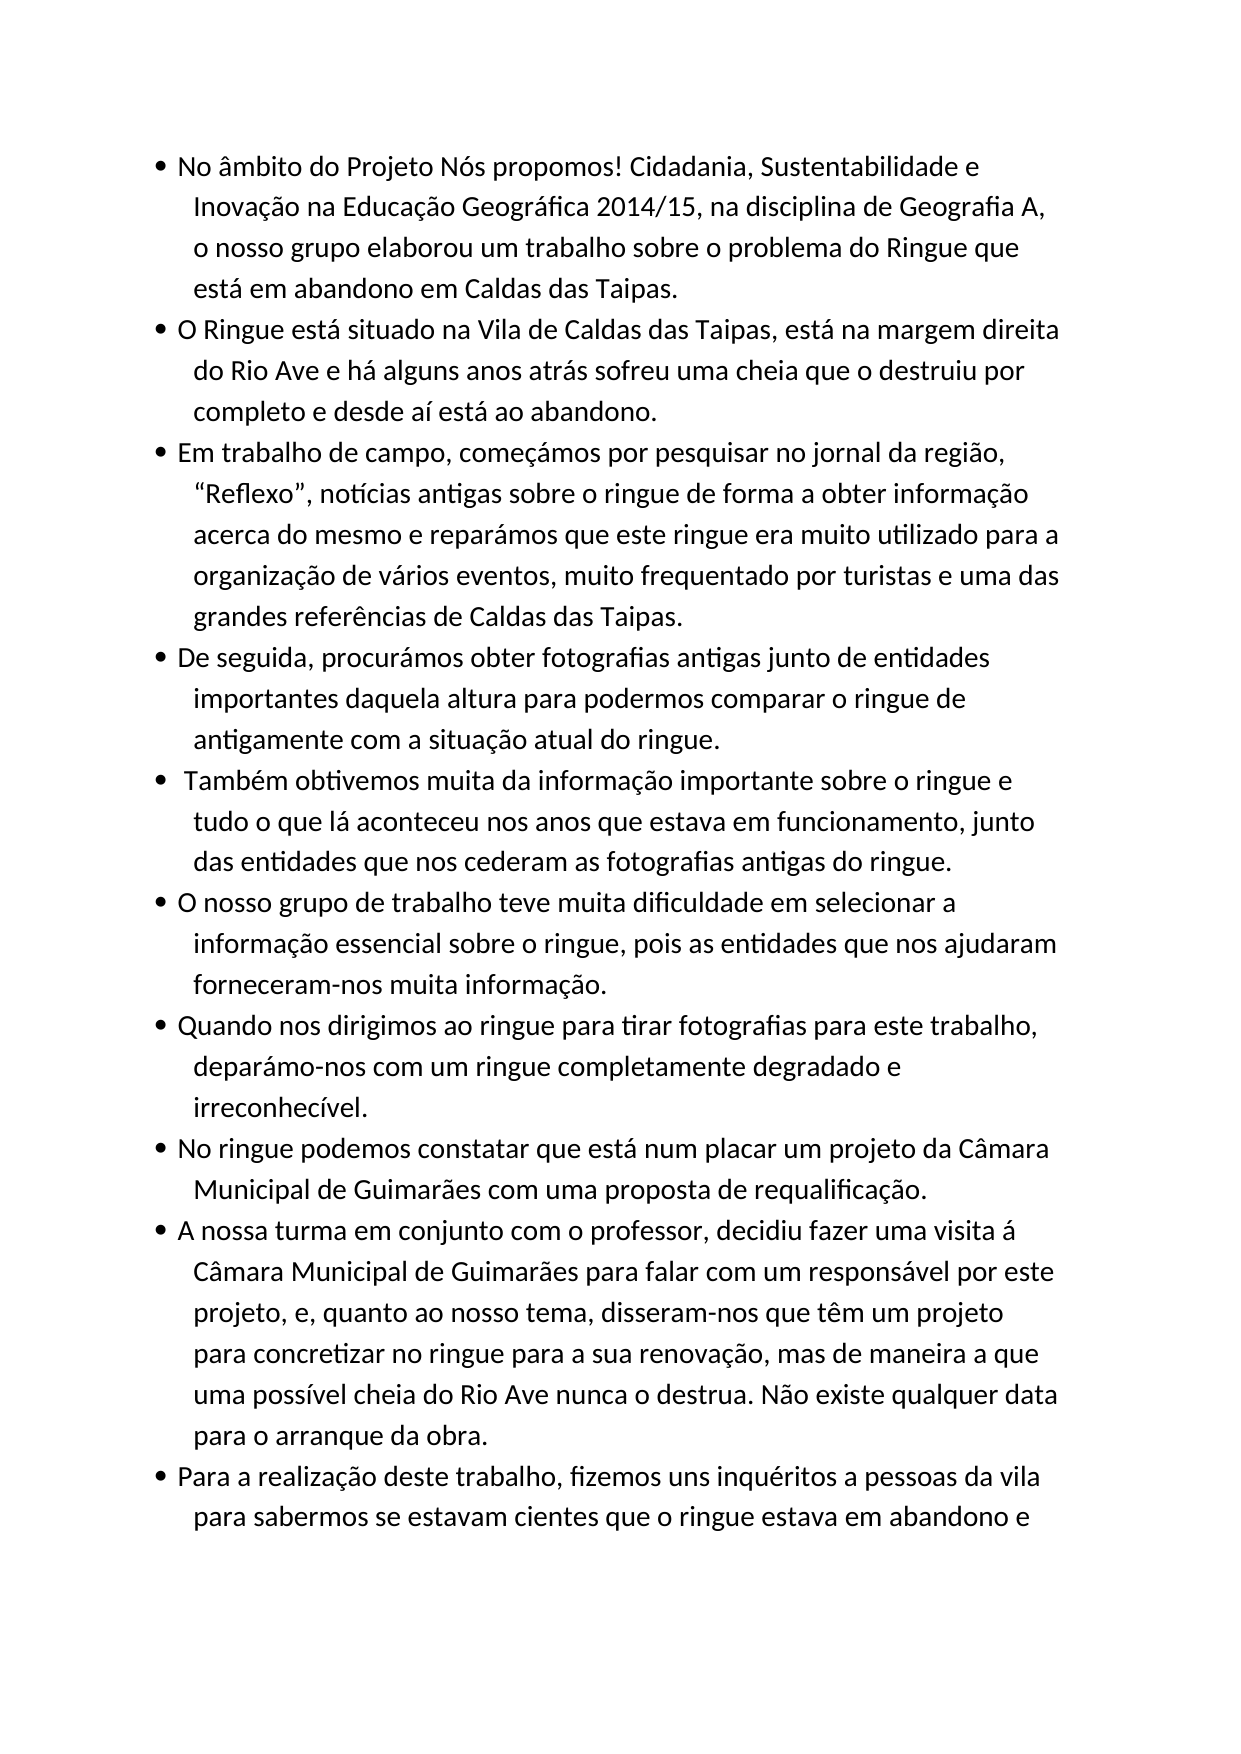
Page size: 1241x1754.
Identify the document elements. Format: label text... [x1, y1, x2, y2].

list O nosso grupo de trabalho teve muita dificuldade em selecionar a informação essencial sobre o ringue, pois as entidades que nos ajudaram forneceram-nos muita informação. [156, 884, 1063, 1002]
list No âmbito do Projeto Nós propomos! Cidadania, Sustentabilidade e Inovação na Educação Geográfica 2014/15, na disciplina de Geografia A, o nosso grupo elaborou um trabalho sobre o problema do Ringue que está em abandono em Caldas das Taipas. [156, 148, 1063, 306]
list Em trabalho de campo, começámos por pesquisar no jornal da região, “Reflexo”, notícias antigas sobre o ringue de forma a obter informação acerca do mesmo e reparámos que este ringue era muito utilizado para a organização de vários eventos, muito frequentado por turistas e uma das grandes referências de Caldas das Taipas. [156, 434, 1063, 633]
list Quando nos dirigimos ao ringue para tirar fotografias para este trabalho, deparámo-nos com um ringue completamente degradado e irreconhecível. [156, 1007, 1063, 1125]
list De seguida, procurámos obter fotografias antigas junto de entidades importantes daquela altura para podermos comparar o ringue de antigamente com a situação atual do ringue. [156, 639, 1063, 756]
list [156, 1458, 1063, 1534]
list No ringue podemos constatar que está num placar um projeto da Câmara Municipal de Guimarães com uma proposta de requalificação. [156, 1130, 1063, 1207]
list Também obtivemos muita da informação importante sobre o ringue e tudo o que lá aconteceu nos anos que estava em funcionamento, junto das entidades que nos cederam as fotografias antigas do ringue. [156, 762, 1063, 879]
list A nossa turma em conjunto com o professor, decidiu fazer uma visita á Câmara Municipal de Guimarães para falar com um responsável por este projeto, e, quanto ao nosso tema, disseram-nos que têm um projeto para concretizar no ringue para a sua renovação, mas de maneira a que uma possível cheia do Rio Ave nunca o destrua. Não existe qualquer data para o arranque da obra. [156, 1212, 1063, 1452]
list O Ringue está situado na Vila de Caldas das Taipas, está na margem direita do Rio Ave e há alguns anos atrás sofreu uma cheia que o destruiu por completo e desde aí está ao abandono. [156, 311, 1063, 429]
